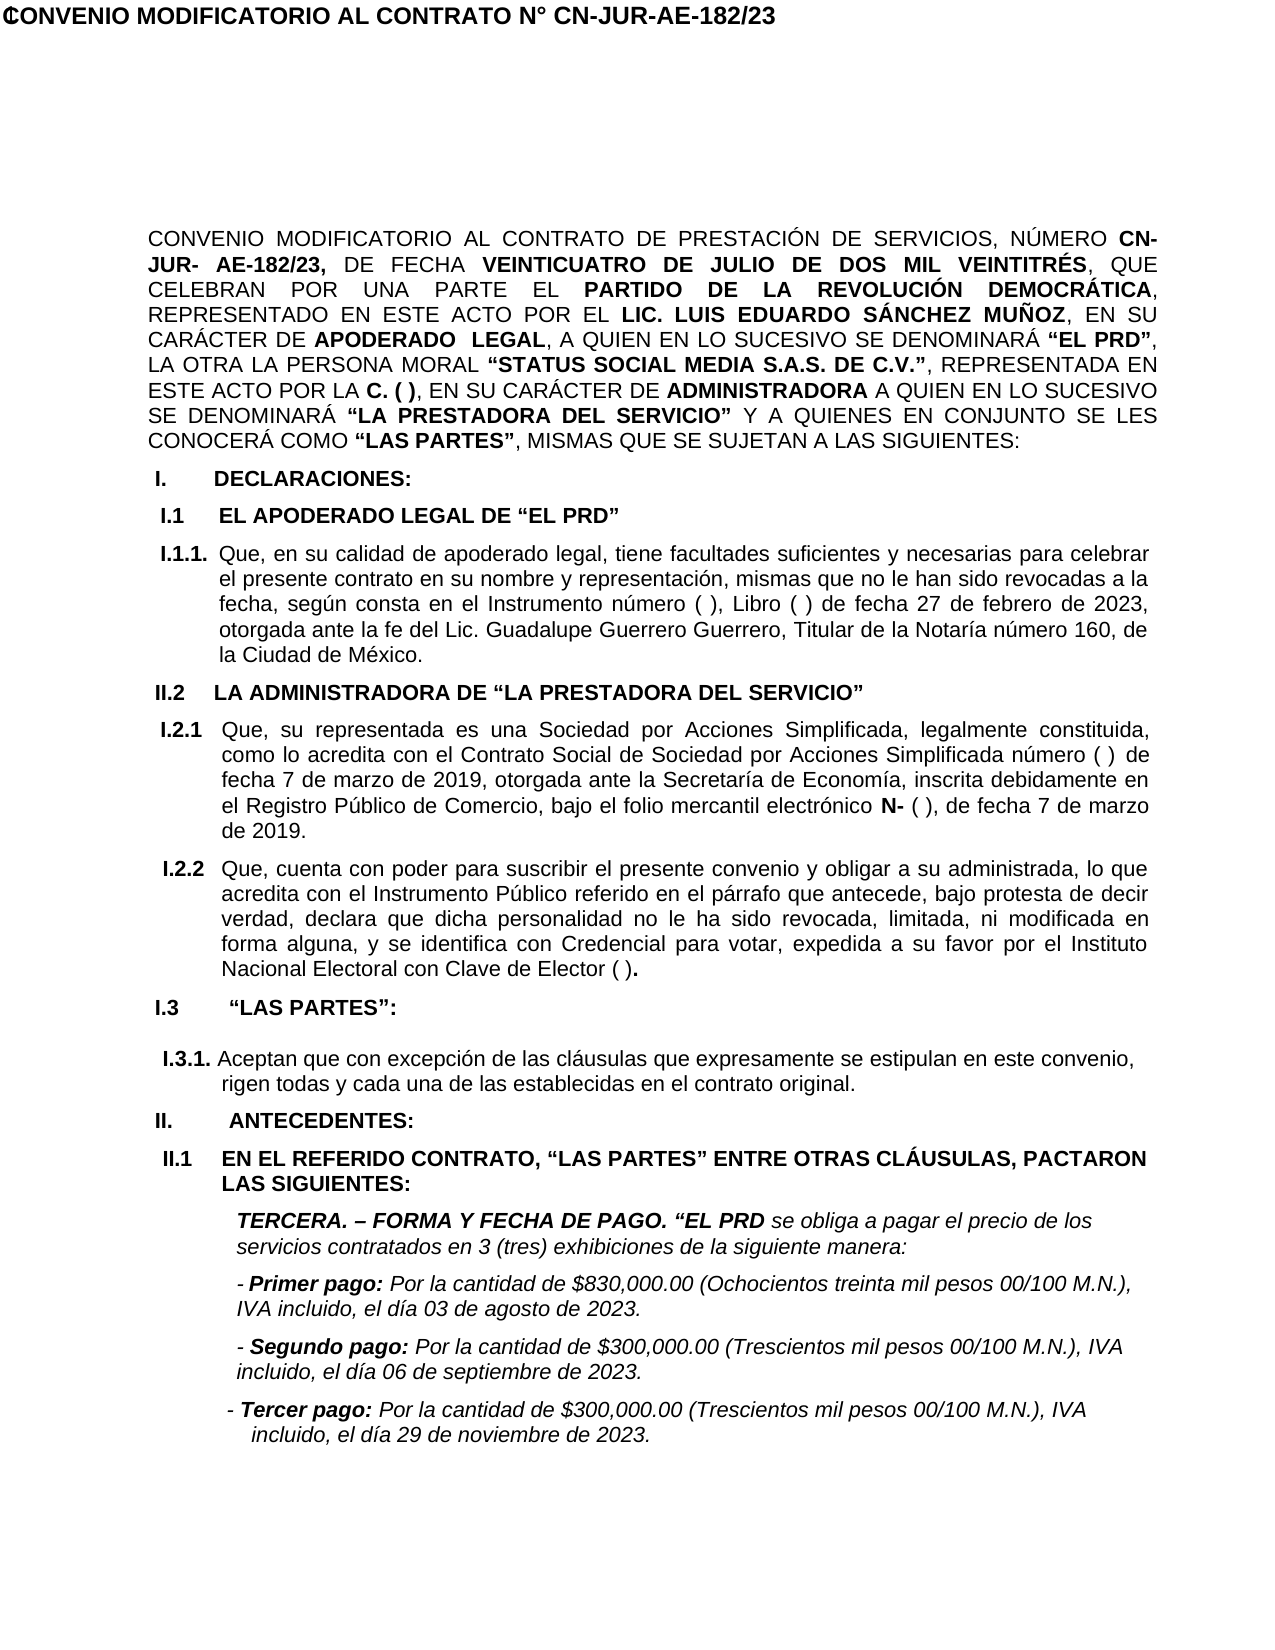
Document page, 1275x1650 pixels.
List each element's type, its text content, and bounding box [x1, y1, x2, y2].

list Que, cuenta con poder para suscribir el presente convenio y obligar a su administrada, lo que acredita con el Instrumento Público referido en el párrafo que antecede, bajo protesta de decir verdad, declara que dicha personalidad no le ha sido revocada, limitada, ni modificada en forma alguna, y se identifica con Credencial para votar, expedida a su favor por el Instituto Nacional Electoral con Clave de Elector ( ). [162, 855, 1150, 981]
list EN EL REFERIDO CONTRATO, “LAS PARTES” ENTRE OTRAS CLÁUSULAS, PACTARON LAS SIGUIENTES: [162, 1146, 1152, 1196]
list Que, su representada es una Sociedad por Acciones Simplificada, legalmente constituida, como lo acredita con el Contrato Social de Sociedad por Acciones Simplificada número ( ) de fecha 7 de marzo de 2019, otorgada ante la Secretaría de Economía, inscrita debidamente en el Registro Público de Comercio, bajo el folio mercantil electrónico N- ( ), de fecha 7 de marzo de 2019. [160, 717, 1150, 843]
list Segundo pago: Por la cantidad de $300,000.00 (Trescientos mil pesos 00/100 M.N.), IVA incluido, el día 06 de septiembre de 2023. [236, 1334, 1149, 1384]
list EL APODERADO LEGAL DE “EL PRD” [160, 503, 1169, 528]
list DECLARACIONES: [154, 465, 1169, 491]
text I.3 “LAS PARTES”: [154, 994, 1169, 1020]
text - Tercer pago: Por la cantidad de $300,000.00 (Trescientos mil pesos 00/100 M.N.), IVA incluido, el día 29 de noviembre de 2023. [226, 1397, 1166, 1447]
list Primer pago: Por la cantidad de $830,000.00 (Ochocientos treinta mil pesos 00/100 M.N.), IVA incluido, el día 03 de agosto de 2023. [236, 1271, 1149, 1322]
text CONVENIO MODIFICATORIO AL CONTRATO DE PRESTACIÓN DE SERVICIOS, NÚMERO CN-JUR- AE-182/23, DE FECHA VEINTICUATRO DE JULIO DE DOS MIL VEINTITRÉS, QUE CELEBRAN POR UNA PARTE EL PARTIDO DE LA REVOLUCIÓN DEMOCRÁTICA, REPRESENTADO EN ESTE ACTO POR EL LIC. LUIS EDUARDO SÁNCHEZ MUÑOZ, EN SU CARÁCTER DE APODERADO LEGAL, A QUIEN EN LO SUCESIVO SE DENOMINARÁ “EL PRD”, LA OTRA LA PERSONA MORAL “STATUS SOCIAL MEDIA S.A.S. DE C.V.”, REPRESENTADA EN ESTE ACTO POR LA C. ( ), EN SU CARÁCTER DE ADMINISTRADORA A QUIEN EN LO SUCESIVO SE DENOMINARÁ “LA PRESTADORA DEL SERVICIO” Y A QUIENES EN CONJUNTO SE LES CONOCERÁ COMO “LAS PARTES”, MISMAS QUE SE SUJETAN A LAS SIGUIENTES: [148, 226, 1158, 453]
text I.3.1. Aceptan que con excepción de las cláusulas que expresamente se estipulan en este convenio, rigen todas y cada una de las establecidas en el contrato original. [162, 1045, 1166, 1096]
list Que, en su calidad de apoderado legal, tiene facultades suficientes y necesarias para celebrar el presente contrato en su nombre y representación, mismas que no le han sido revocadas a la fecha, según consta en el Instrumento número ( ), Libro ( ) de fecha 27 de febrero de 2023, otorgada ante la fe del Lic. Guadalupe Guerrero Guerrero, Titular de la Notaría número 160, de la Ciudad de México. [160, 541, 1150, 667]
text II.2 LA ADMINISTRADORA DE “LA PRESTADORA DEL SERVICIO” [154, 679, 1169, 704]
text TERCERA. – FORMA Y FECHA DE PAGO. “EL PRD se obliga a pagar el precio de los servicios contratados en 3 (tres) exhibiciones de la siguiente manera: [236, 1208, 1166, 1259]
text II. ANTECEDENTES: [154, 1108, 1169, 1133]
